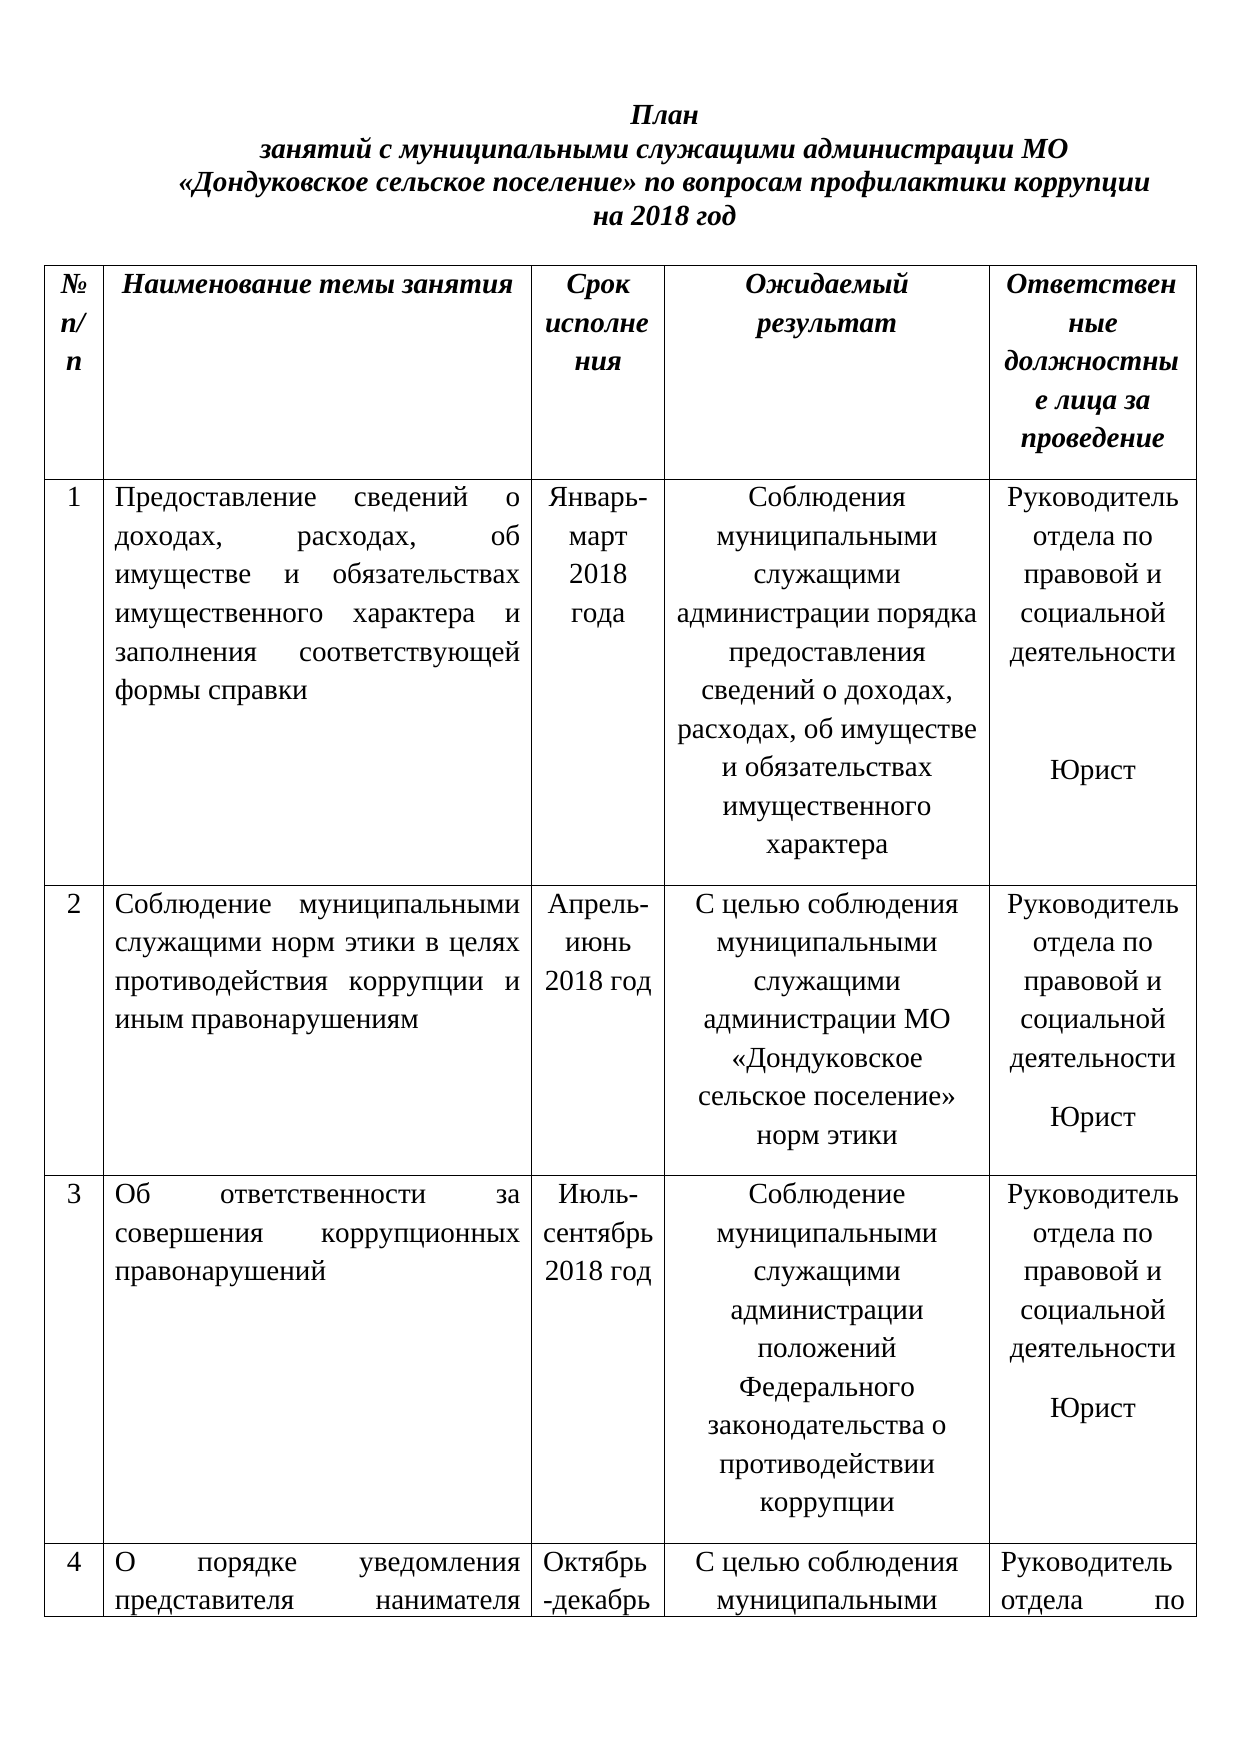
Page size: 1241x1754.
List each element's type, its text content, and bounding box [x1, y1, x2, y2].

table_cell 3 [45, 1176, 103, 1543]
table_cell 1 [45, 480, 103, 885]
table_header Ответственные должностные лица за проведение [990, 266, 1196, 478]
table_cell Июль-сентябрь 2018 год [532, 1176, 664, 1543]
text План [177, 97, 1152, 131]
table_cell 2 [45, 886, 103, 1175]
table_cell Предоставление сведений о доходах, расходах, об имуществе и обязательствах имущественного характера и заполнения соответствующей формы справки [104, 480, 531, 885]
table_cell Соблюдение муниципальными служащими норм этики в целях противодействия коррупции и иным правонарушениям [104, 886, 531, 1175]
table_cell Апрель-июнь 2018 год [532, 886, 664, 1175]
table_header Наименование темы занятия [104, 266, 531, 478]
table_header Срок исполнения [532, 266, 664, 478]
table_cell 4 [45, 1544, 103, 1616]
table_cell Соблюдение муниципальными служащими администрации положений Федерального законодательства о противодействии коррупции [665, 1176, 989, 1543]
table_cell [665, 1544, 989, 1616]
table_cell Об ответственности за совершения коррупционных правонарушений [104, 1176, 531, 1543]
text занятий с муниципальными служащими администрации МО «Дондуковское сельское поселение» по вопросам профилактики коррупции на 2018 год [177, 131, 1152, 232]
table_header Ожидаемый результат [665, 266, 989, 478]
table_cell Руководитель отдела по правовой и социальной деятельности Юрист [990, 886, 1196, 1175]
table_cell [532, 1544, 664, 1616]
table_cell Руководитель отдела по правовой и социальной деятельности Юрист [990, 480, 1196, 885]
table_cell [990, 1544, 1196, 1616]
table_cell С целью соблюдения муниципальными служащими администрации МО «Дондуковское сельское поселение» норм этики [665, 886, 989, 1175]
table_cell Руководитель отдела по правовой и социальной деятельности Юрист [990, 1176, 1196, 1543]
table_header № п/п [45, 266, 103, 478]
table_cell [104, 1544, 531, 1616]
table_cell Январь-март 2018 года [532, 480, 664, 885]
table_cell Соблюдения муниципальными служащими администрации порядка предоставления сведений о доходах, расходах, об имуществе и обязательствах имущественного характера [665, 480, 989, 885]
